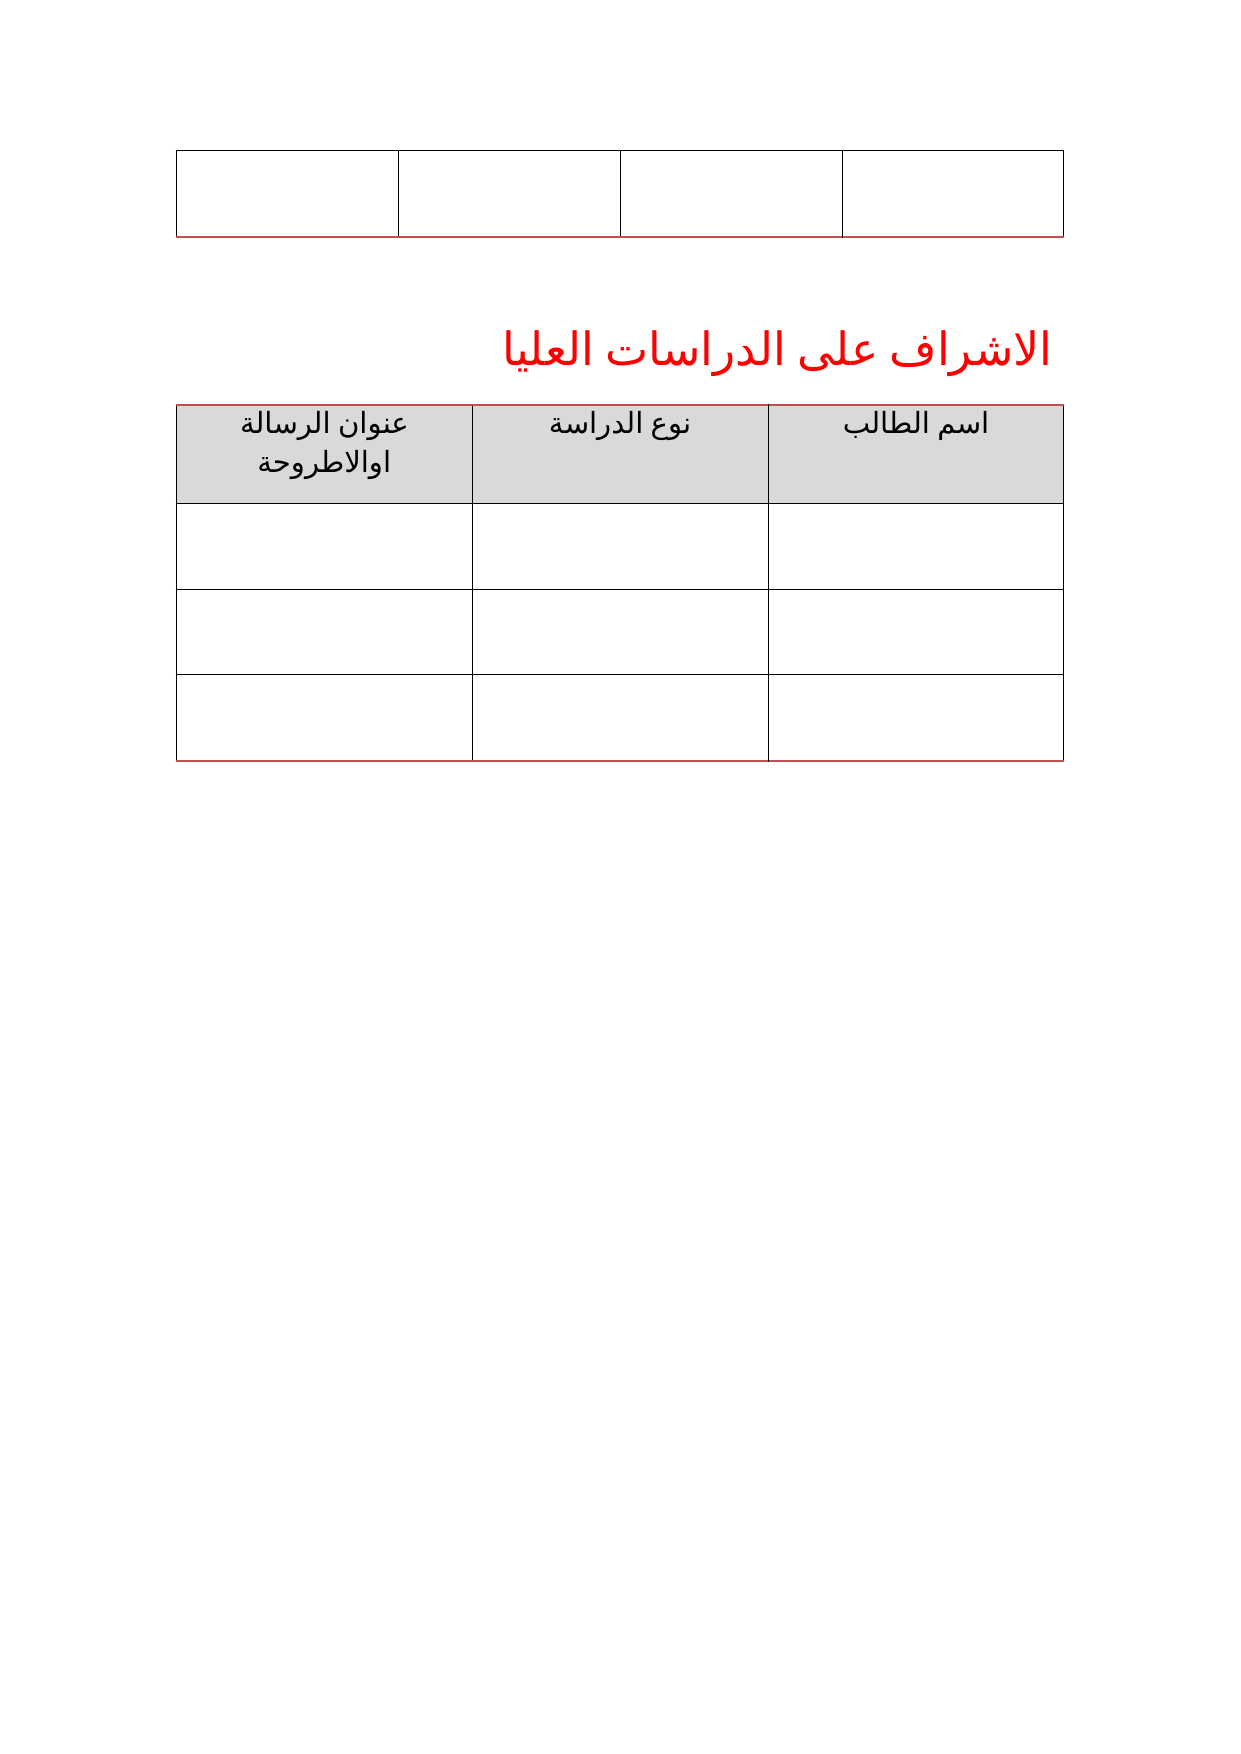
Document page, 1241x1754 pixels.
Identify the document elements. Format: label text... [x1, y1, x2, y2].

table_header اسم الطالب [769, 406, 1063, 503]
table_cell [621, 151, 842, 236]
table_cell [769, 504, 1063, 589]
table_cell [177, 151, 398, 236]
table_cell [473, 590, 768, 674]
table_cell [473, 675, 768, 760]
text الاشراف على الدراسات العليا [187, 323, 1053, 376]
table_cell [177, 504, 472, 589]
table_header نوع الدراسة [473, 406, 768, 503]
table_cell [177, 590, 472, 674]
table_cell [473, 504, 768, 589]
table_cell [399, 151, 620, 236]
table_cell [843, 151, 1063, 236]
table_header عنوان الرسالة اوالاطروحة [177, 406, 472, 503]
table_cell [769, 590, 1063, 674]
table_cell [769, 675, 1063, 760]
table_cell [177, 675, 472, 760]
